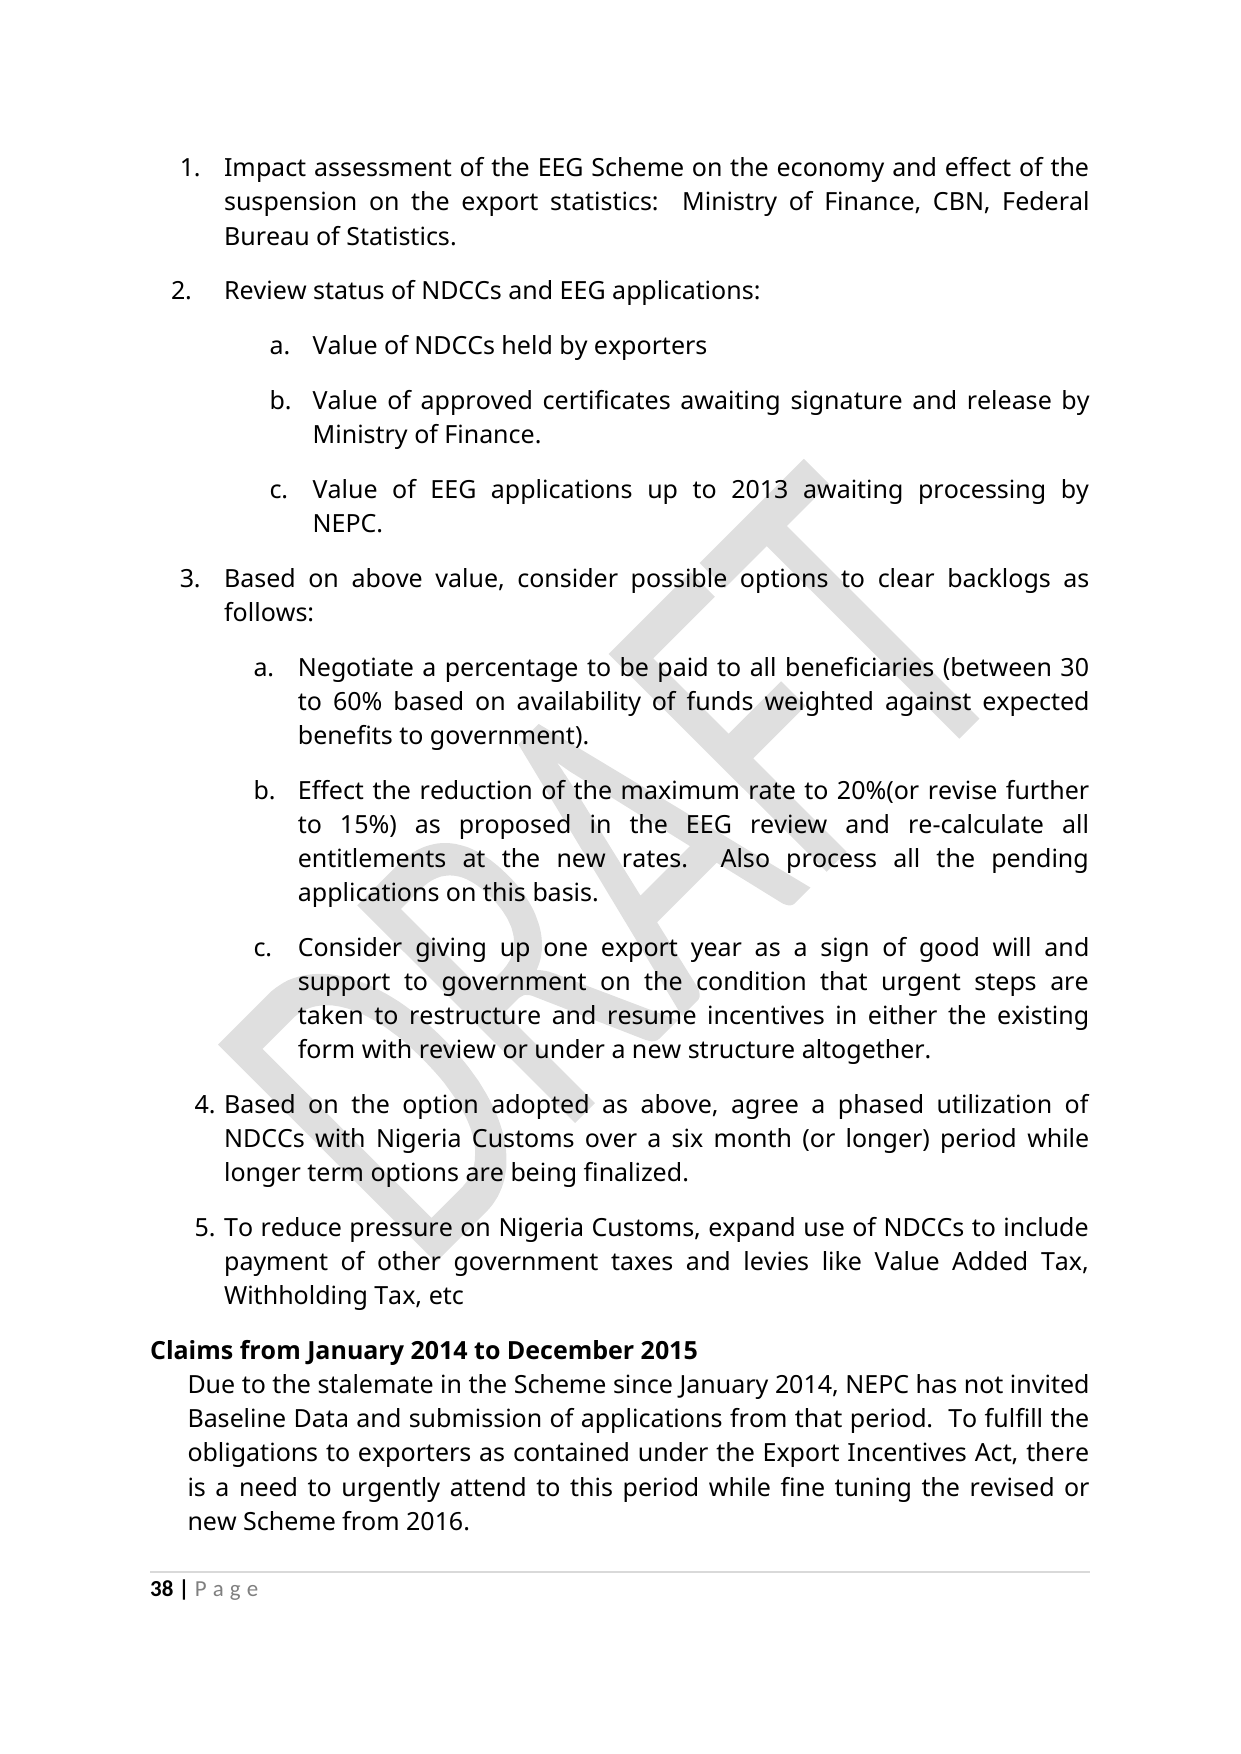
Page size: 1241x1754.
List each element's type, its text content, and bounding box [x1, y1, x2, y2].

list To reduce pressure on Nigeria Customs, expand use of NDCCs to include payment of other government taxes and levies like Value Added Tax, Withholding Tax, etc [194, 1210, 1090, 1312]
list Negotiate a percentage to be paid to all beneficiaries (between 30 to 60% based on availability of funds weighted against expected benefits to government). [253, 650, 1090, 752]
list Consider giving up one export year as a sign of good will and support to government on the condition that urgent steps are taken to restructure and resume incentives in either the existing form with review or under a new structure altogether. [253, 930, 1090, 1066]
list Impact assessment of the EEG Scheme on the economy and effect of the suspension on the export statistics: Ministry of Finance, CBN, Federal Bureau of Statistics. [179, 150, 1090, 252]
list Value of EEG applications up to 2013 awaiting processing by NEPC. [269, 472, 1090, 540]
list Value of NDCCs held by exporters [269, 328, 1090, 362]
list Effect the reduction of the maximum rate to 20%(or revise further to 15%) as proposed in the EEG review and re-calculate all entitlements at the new rates. Also process all the pending applications on this basis. [253, 773, 1090, 909]
list Value of approved certificates awaiting signature and release by Ministry of Finance. [269, 383, 1090, 451]
text Due to the stalemate in the Scheme since January 2014, NEPC has not invited Baseline Data and submission of applications from that period. To fulfill the obligations to exporters as contained under the Export Incentives Act, there is a need to urgently attend to this period while fine tuning the revised or new Scheme from 2016. [187, 1367, 1090, 1537]
text Claims from January 2014 to December 2015 [150, 1333, 1090, 1367]
list Based on the option adopted as above, agree a phased utilization of NDCCs with Nigeria Customs over a six month (or longer) period while longer term options are being finalized. [194, 1087, 1090, 1189]
list Based on above value, consider possible options to clear backlogs as follows: [179, 561, 1090, 629]
list Review status of NDCCs and EEG applications: [171, 273, 1090, 307]
